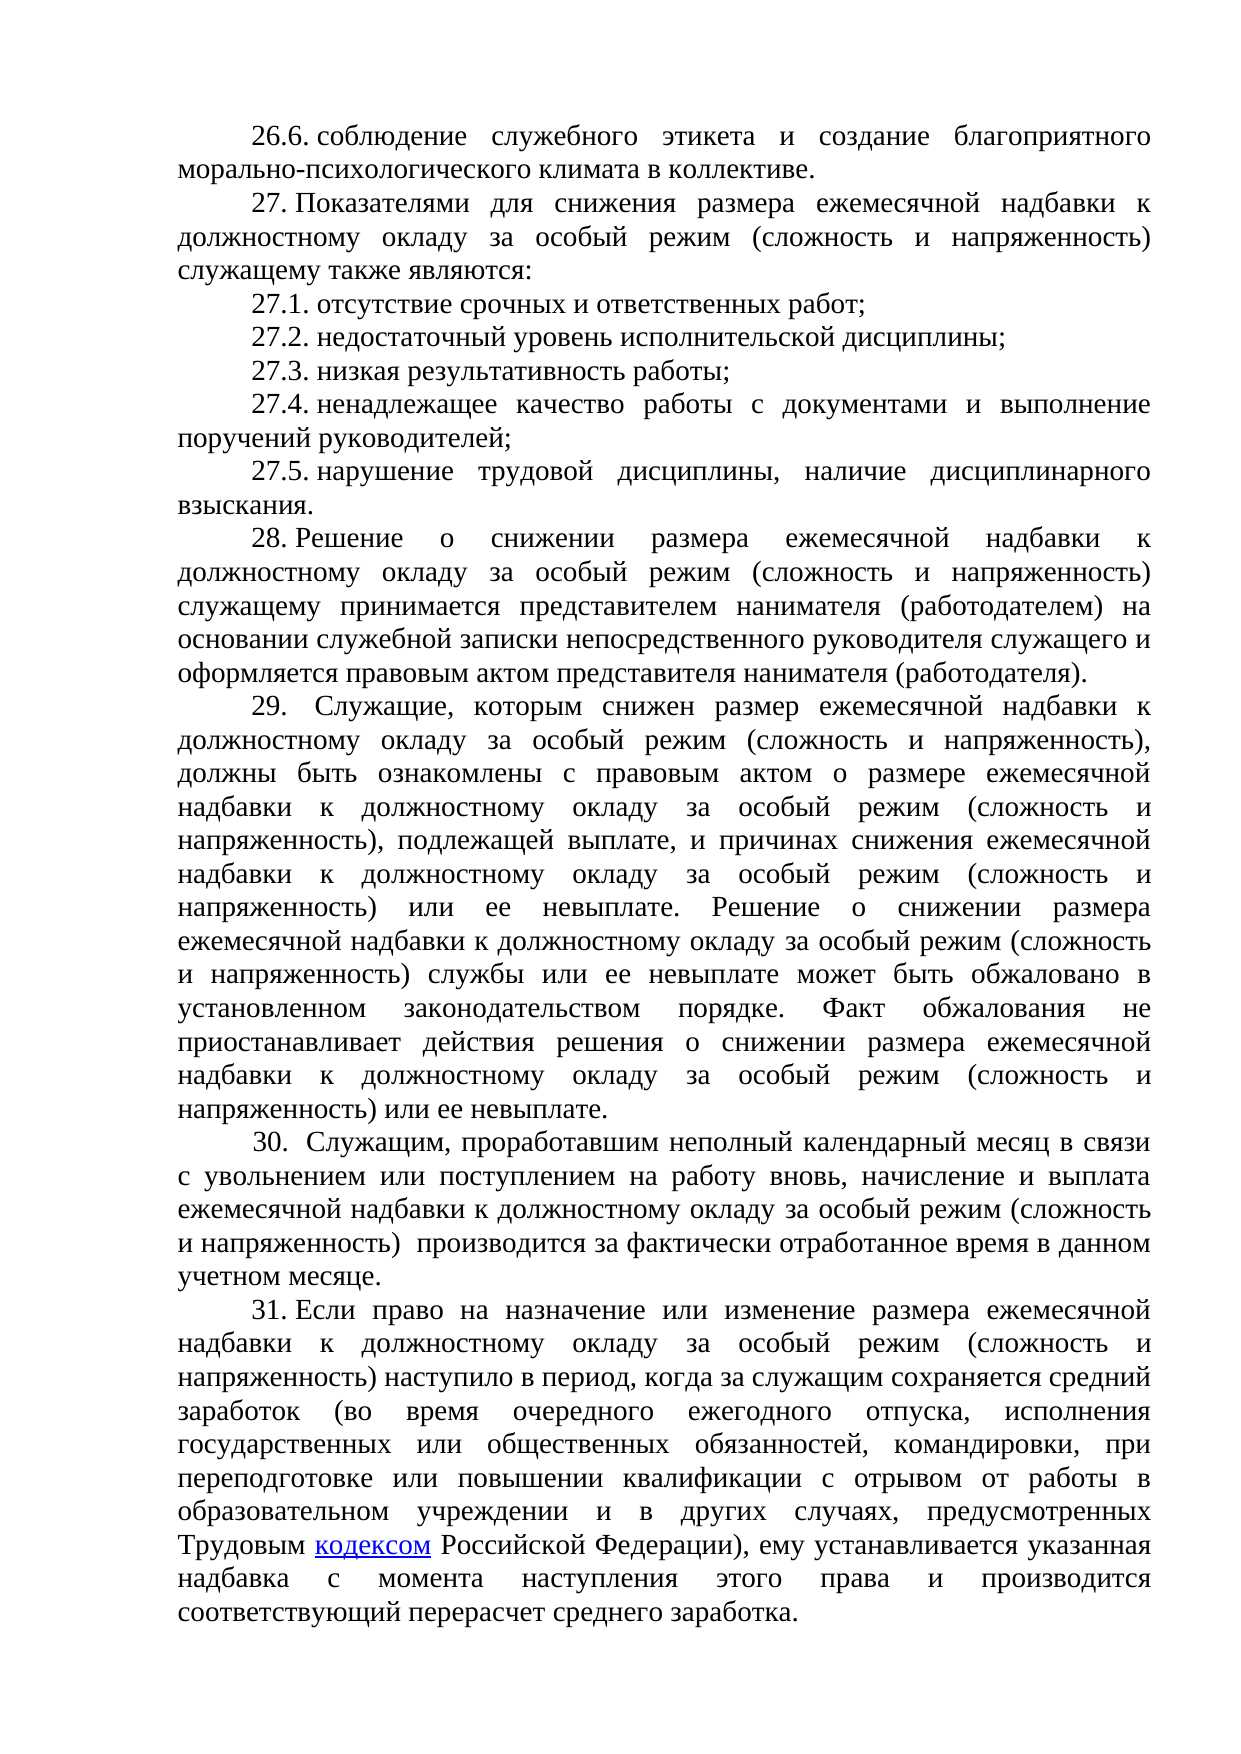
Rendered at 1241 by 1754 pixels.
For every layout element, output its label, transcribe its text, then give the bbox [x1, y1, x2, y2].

text 30. Служащим, проработавшим неполный календарный месяц в связи с увольнением или поступлением на работу вновь, начисление и выплата ежемесячной надбавки к должностному окладу за особый режим (сложность и напряженность) производится за фактически отработанное время в данном учетном месяце. [177, 1124, 1152, 1292]
text 26.6. соблюдение служебного этикета и создание благоприятного морально-психологического климата в коллективе. [177, 118, 1152, 185]
text 29. Служащие, которым снижен размер ежемесячной надбавки к должностному окладу за особый режим (сложность и напряженность), должны быть ознакомлены с правовым актом о размере ежемесячной надбавки к должностному окладу за особый режим (сложность и напряженность), подлежащей выплате, и причинах снижения ежемесячной надбавки к должностному окладу за особый режим (сложность и напряженность) или ее невыплате. Решение о снижении размера ежемесячной надбавки к должностному окладу за особый режим (сложность и напряженность) службы или ее невыплате может быть обжаловано в установленном законодательством порядке. Факт обжалования не приостанавливает действия решения о снижении размера ежемесячной надбавки к должностному окладу за особый режим (сложность и напряженность) или ее невыплате. [177, 688, 1152, 1124]
text 27.4. ненадлежащее качество работы с документами и выполнение поручений руководителей; [177, 386, 1152, 453]
text 28. Решение о снижении размера ежемесячной надбавки к должностному окладу за особый режим (сложность и напряженность) служащему принимается представителем нанимателя (работодателем) на основании служебной записки непосредственного руководителя служащего и оформляется правовым актом представителя нанимателя (работодателя). [177, 521, 1152, 688]
text 27. Показателями для снижения размера ежемесячной надбавки к должностному окладу за особый режим (сложность и напряженность) служащему также являются: [177, 185, 1152, 286]
text 31. Если право на назначение или изменение размера ежемесячной надбавки к должностному окладу за особый режим (сложность и напряженность) наступило в период, когда за служащим сохраняется средний заработок (во время очередного ежегодного отпуска, исполнения государственных или общественных обязанностей, командировки, при переподготовке или повышении квалификации с отрывом от работы в образовательном учреждении и в других случаях, предусмотренных Трудовым кодексом Российской Федерации), ему устанавливается указанная надбавка с момента наступления этого права и производится соответствующий перерасчет среднего заработка. [177, 1292, 1152, 1627]
text 27.2. недостаточный уровень исполнительской дисциплины; [177, 319, 1152, 353]
text 27.5. нарушение трудовой дисциплины, наличие дисциплинарного взыскания. [177, 453, 1152, 521]
text 27.3. низкая результативность работы; [177, 353, 1152, 386]
text 27.1. отсутствие срочных и ответственных работ; [177, 286, 1152, 319]
